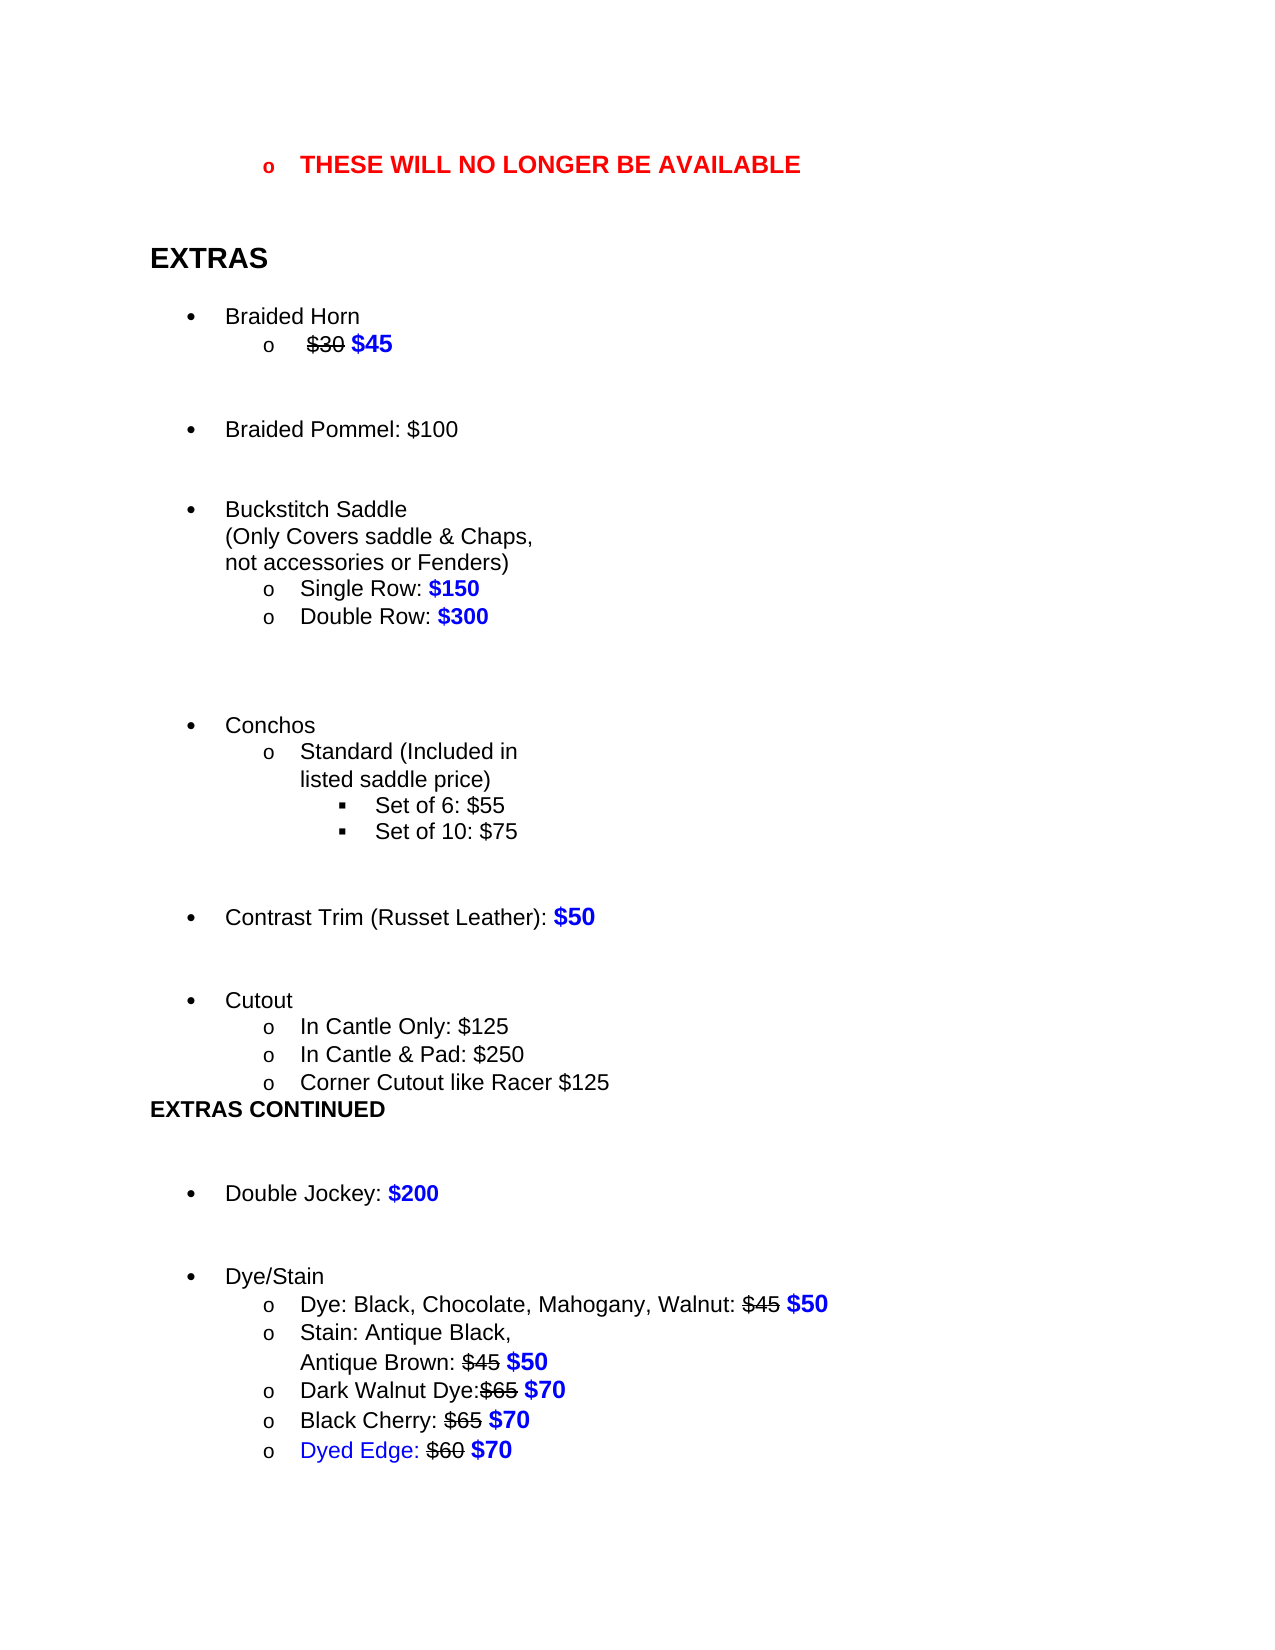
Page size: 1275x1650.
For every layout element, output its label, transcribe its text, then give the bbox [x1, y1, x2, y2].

list Corner Cutout like Racer $125 [262, 1069, 1125, 1096]
list Braided Pommel: $100 [187, 416, 1125, 496]
list Cutout [187, 987, 1125, 1013]
list Dark Walnut Dye:$65 $70 [262, 1375, 1125, 1405]
text EXTRAS [150, 208, 1125, 303]
list Dye/Stain [187, 1263, 1125, 1289]
list Contrast Trim (Russet Leather): $50 [187, 901, 1125, 930]
list Buckstitch Saddle (Only Covers saddle & Chaps, [187, 496, 1125, 549]
text not accessories or Fenders) [225, 549, 1125, 575]
list In Cantle Only: $125 [262, 1013, 1125, 1041]
text EXTRAS CONTINUED [150, 1096, 1125, 1123]
list THESE WILL NO LONGER BE AVAILABLE [262, 150, 1125, 208]
list Dye: Black, Chocolate, Mahogany, Walnut: $45 $50 [262, 1289, 1125, 1319]
list $30 $45 [262, 329, 1125, 359]
text listed saddle price) [300, 766, 1125, 792]
list In Cantle & Pad: $250 [262, 1041, 1125, 1069]
list Conchos [187, 712, 1125, 738]
list Stain: Antique Black, Antique Brown: $45 $50 [262, 1319, 1125, 1375]
list Set of 10: $75 [337, 818, 1125, 845]
list Double Row: $300 [262, 603, 1125, 631]
list Black Cherry: $65 $70 [262, 1405, 1125, 1434]
list Set of 6: $55 [337, 792, 1125, 818]
list Dyed Edge: $60 $70 [262, 1434, 1125, 1464]
list Double Jockey: $200 [187, 1179, 1125, 1206]
list Braided Horn [187, 303, 1125, 329]
list Standard (Included in [262, 738, 1125, 766]
list Single Row: $150 [262, 575, 1125, 603]
